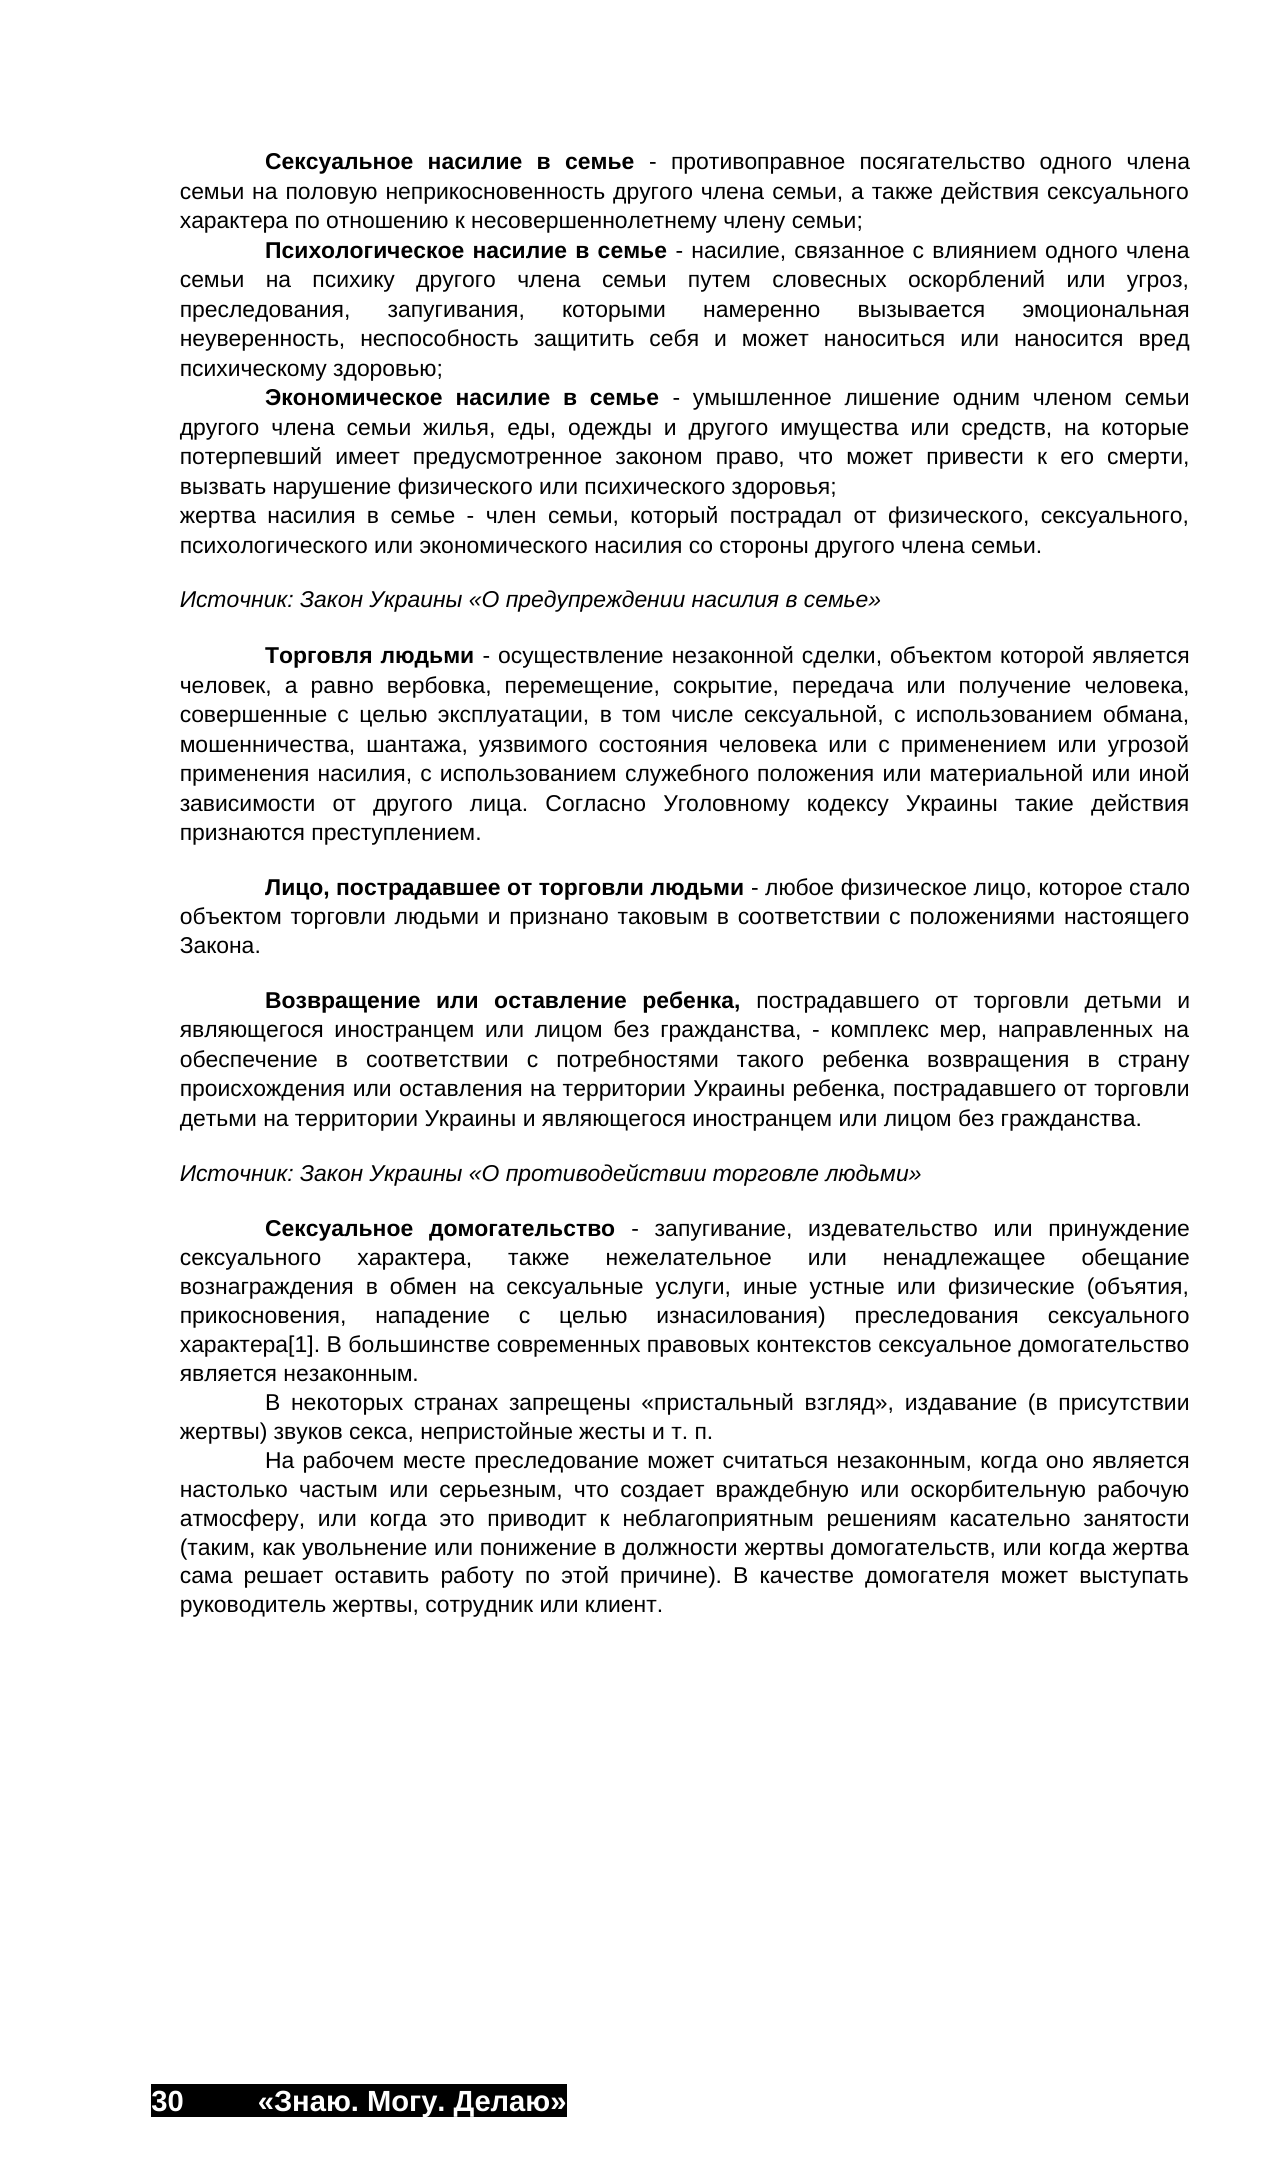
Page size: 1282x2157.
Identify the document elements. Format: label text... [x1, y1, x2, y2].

text Психологическое насилие в семье - насилие, связанное с влиянием одного члена семьи на психику другого члена семьи путем словесных оскорблений или угроз, преследования, запугивания, которыми намеренно вызывается эмоциональная неуверенность, неспособность защитить себя и может наноситься или наносится вред психическому здоровью; [179, 235, 1190, 382]
text Лицо, пострадавшее от торговли людьми - любое физическое лицо, которое стало объектом торговли людьми и признано таковым в соответствии с положениями настоящего Закона. [179, 871, 1190, 960]
text Торговля людьми - осуществление незаконной сделки, объектом которой является человек, а равно вербовка, перемещение, сокрытие, передача или получение человека, совершенные с целью эксплуатации, в том числе сексуальной, с использованием обмана, мошенничества, шантажа, уязвимого состояния человека или с применением или угрозой применения насилия, с использованием служебного положения или материальной или иной зависимости от другого лица. Согласно Уголовному кодексу Украины такие действия признаются преступлением. [179, 640, 1190, 846]
text Источник: Закон Украины «О предупреждении насилия в семье» [179, 589, 1190, 612]
text В некоторых странах запрещены «пристальный взгляд», издавание (в присутствии жертвы) звуков секса, непристойные жесты и т. п. [179, 1387, 1190, 1445]
text жертва насилия в семье - член семьи, который пострадал от физического, сексуального, психологического или экономического насилия со стороны другого члена семьи. [179, 500, 1190, 559]
text Возвращение или оставление ребенка, пострадавшего от торговли детьми и являющегося иностранцем или лицом без гражданства, - комплекс мер, направленных на обеспечение в соответствии с потребностями такого ребенка возвращения в страну происхождения или оставления на территории Украины ребенка, пострадавшего от торговли детьми на территории Украины и являющегося иностранцем или лицом без гражданства. [179, 985, 1190, 1132]
text Сексуальное домогательство - запугивание, издевательство или принуждение сексуального характера, также нежелательное или ненадлежащее обещание вознаграждения в обмен на сексуальные услуги, иные устные или физические (объятия, прикосновения, нападение с целью изнасилования) преследования сексуального характера[1]. В большинстве современных правовых контекстов сексуальное домогательство является незаконным. [179, 1213, 1190, 1387]
text На рабочем месте преследование может считаться незаконным, когда оно является настолько частым или серьезным, что создает враждебную или оскорбительную рабочую атмосферу, или когда это приводит к неблагоприятным решениям касательно занятости (таким, как увольнение или понижение в должности жертвы домогательств, или когда жертва сама решает оставить работу по этой причине). В качестве домогателя может выступать руководитель жертвы, сотрудник или клиент. [179, 1445, 1190, 1619]
text Сексуальное насилие в семье - противоправное посягательство одного члена семьи на половую неприкосновенность другого члена семьи, а также действия сексуального характера по отношению к несовершеннолетнему члену семьи; [179, 146, 1190, 235]
text Экономическое насилие в семье - умышленное лишение одним членом семьи другого члена семьи жилья, еды, одежды и другого имущества или средств, на которые потерпевший имеет предусмотренное законом право, что может привести к его смерти, вызвать нарушение физического или психического здоровья; [179, 382, 1190, 500]
text Источник: Закон Украины «О противодействии торговле людьми» [179, 1163, 1190, 1186]
